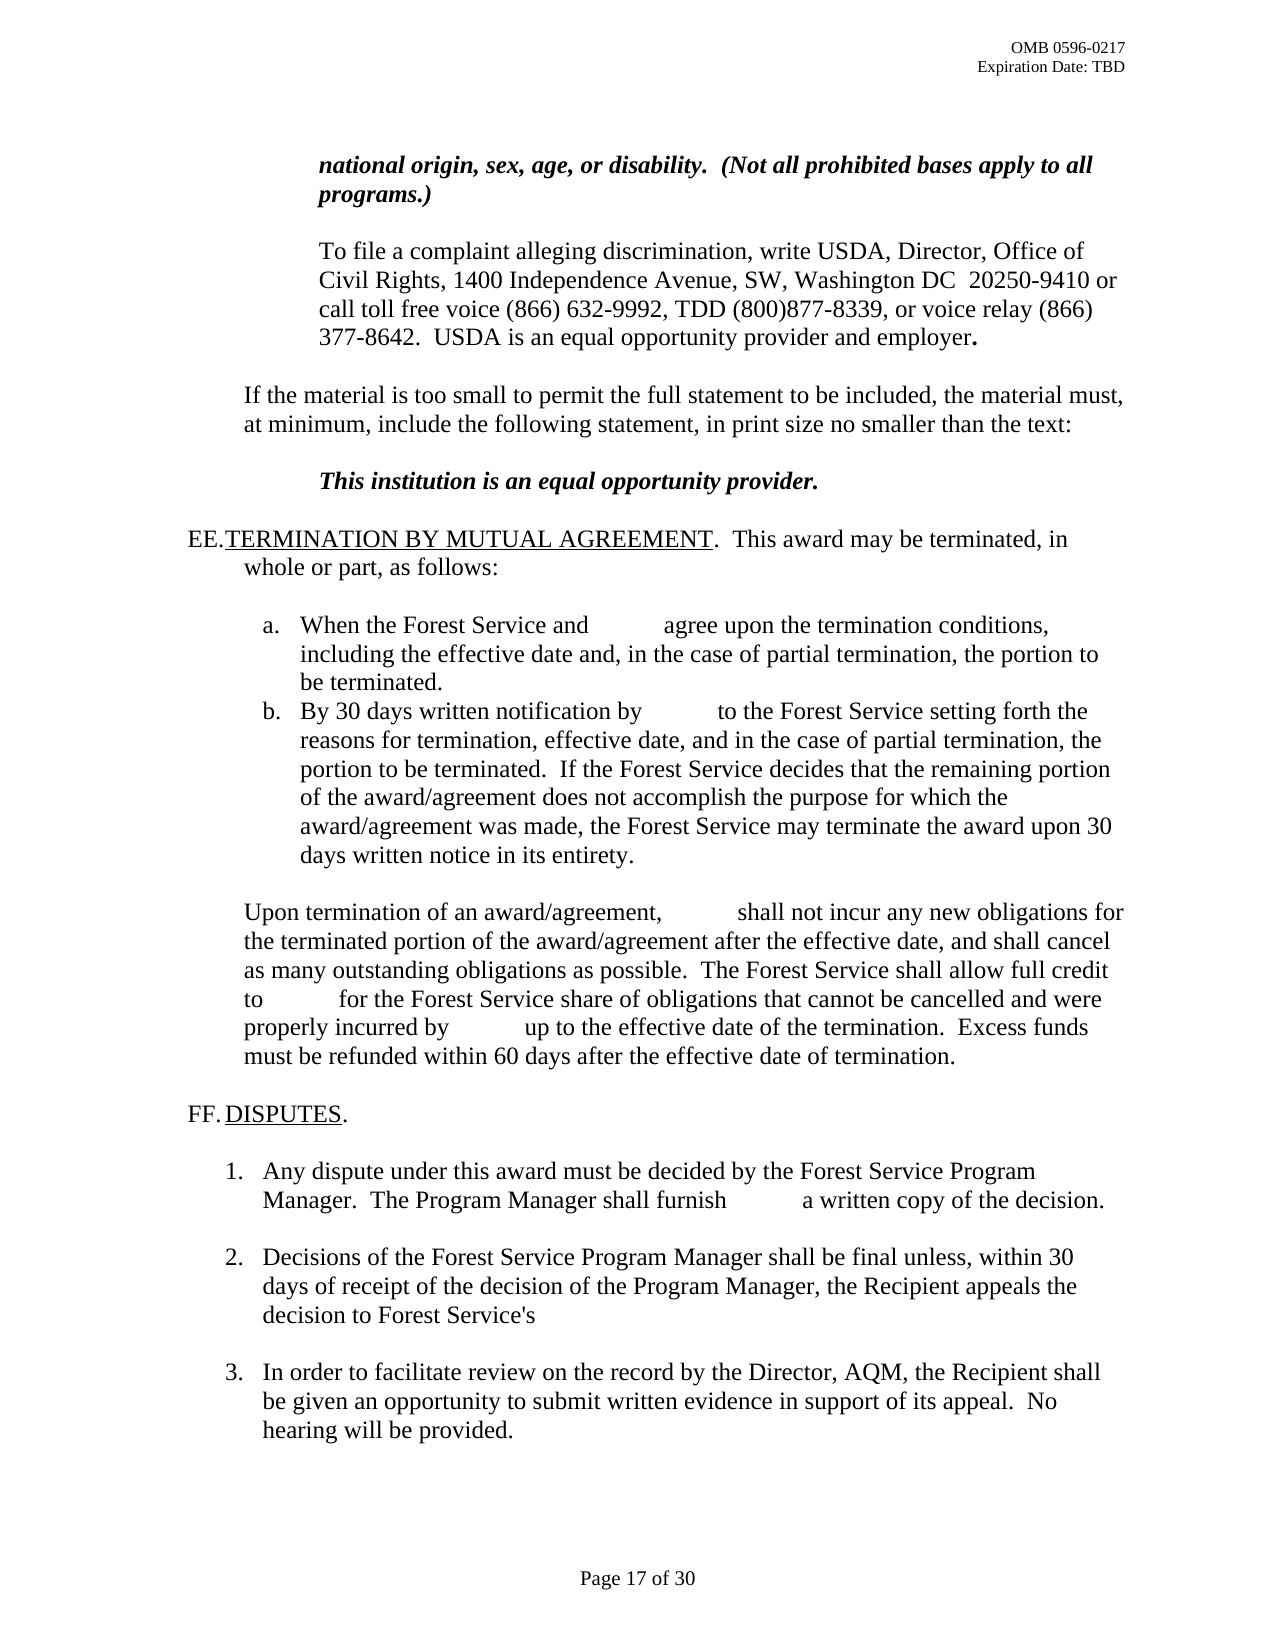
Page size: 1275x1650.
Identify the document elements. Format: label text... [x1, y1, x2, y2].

text Upon termination of an award/agreement, shall not incur any new obligations for the terminated portion of the award/agreement after the effective date, and shall cancel as many outstanding obligations as possible. The Forest Service shall allow full credit to for the Forest Service share of obligations that cannot be cancelled and were properly incurred by up to the effective date of the termination. Excess funds must be refunded within 60 days after the effective date of termination. [244, 897, 1125, 1070]
list DISPUTES. [187, 1099, 1125, 1127]
list In order to facilitate review on the record by the Director, AQM, the Recipient shall be given an opportunity to submit written evidence in support of its appeal. No hearing will be provided. [225, 1357, 1125, 1444]
text If the material is too small to permit the full statement to be included, the material must, at minimum, include the following statement, in print size no smaller than the text: [244, 380, 1125, 437]
list By 30 days written notification by to the Forest Service setting forth the reasons for termination, effective date, and in the case of partial termination, the portion to be terminated. If the Forest Service decides that the remaining portion of the award/agreement does not accomplish the purpose for which the award/agreement was made, the Forest Service may terminate the award upon 30 days written notice in its entirety. [262, 696, 1125, 869]
list Any dispute under this award must be decided by the Forest Service Program Manager. The Program Manager shall furnish a written copy of the decision. [225, 1156, 1125, 1214]
list TERMINATION BY MUTUAL AGREEMENT. This award may be terminated, in whole or part, as follows: [187, 524, 1125, 581]
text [319, 150, 1125, 207]
text To file a complaint alleging discrimination, write USDA, Director, Office of Civil Rights, 1400 Independence Avenue, SW, Washington DC 20250-9410 or call toll free voice (866) 632-9992, TDD (800)877-8339, or voice relay (866) 377-8642. USDA is an equal opportunity provider and employer. [319, 236, 1125, 351]
list Decisions of the Forest Service Program Manager shall be final unless, within 30 days of receipt of the decision of the Program Manager, the Recipient appeals the decision to Forest Service's [225, 1242, 1125, 1329]
list When the Forest Service and agree upon the termination conditions, including the effective date and, in the case of partial termination, the portion to be terminated. [262, 610, 1125, 696]
text This institution is an equal opportunity provider. [319, 466, 1125, 495]
